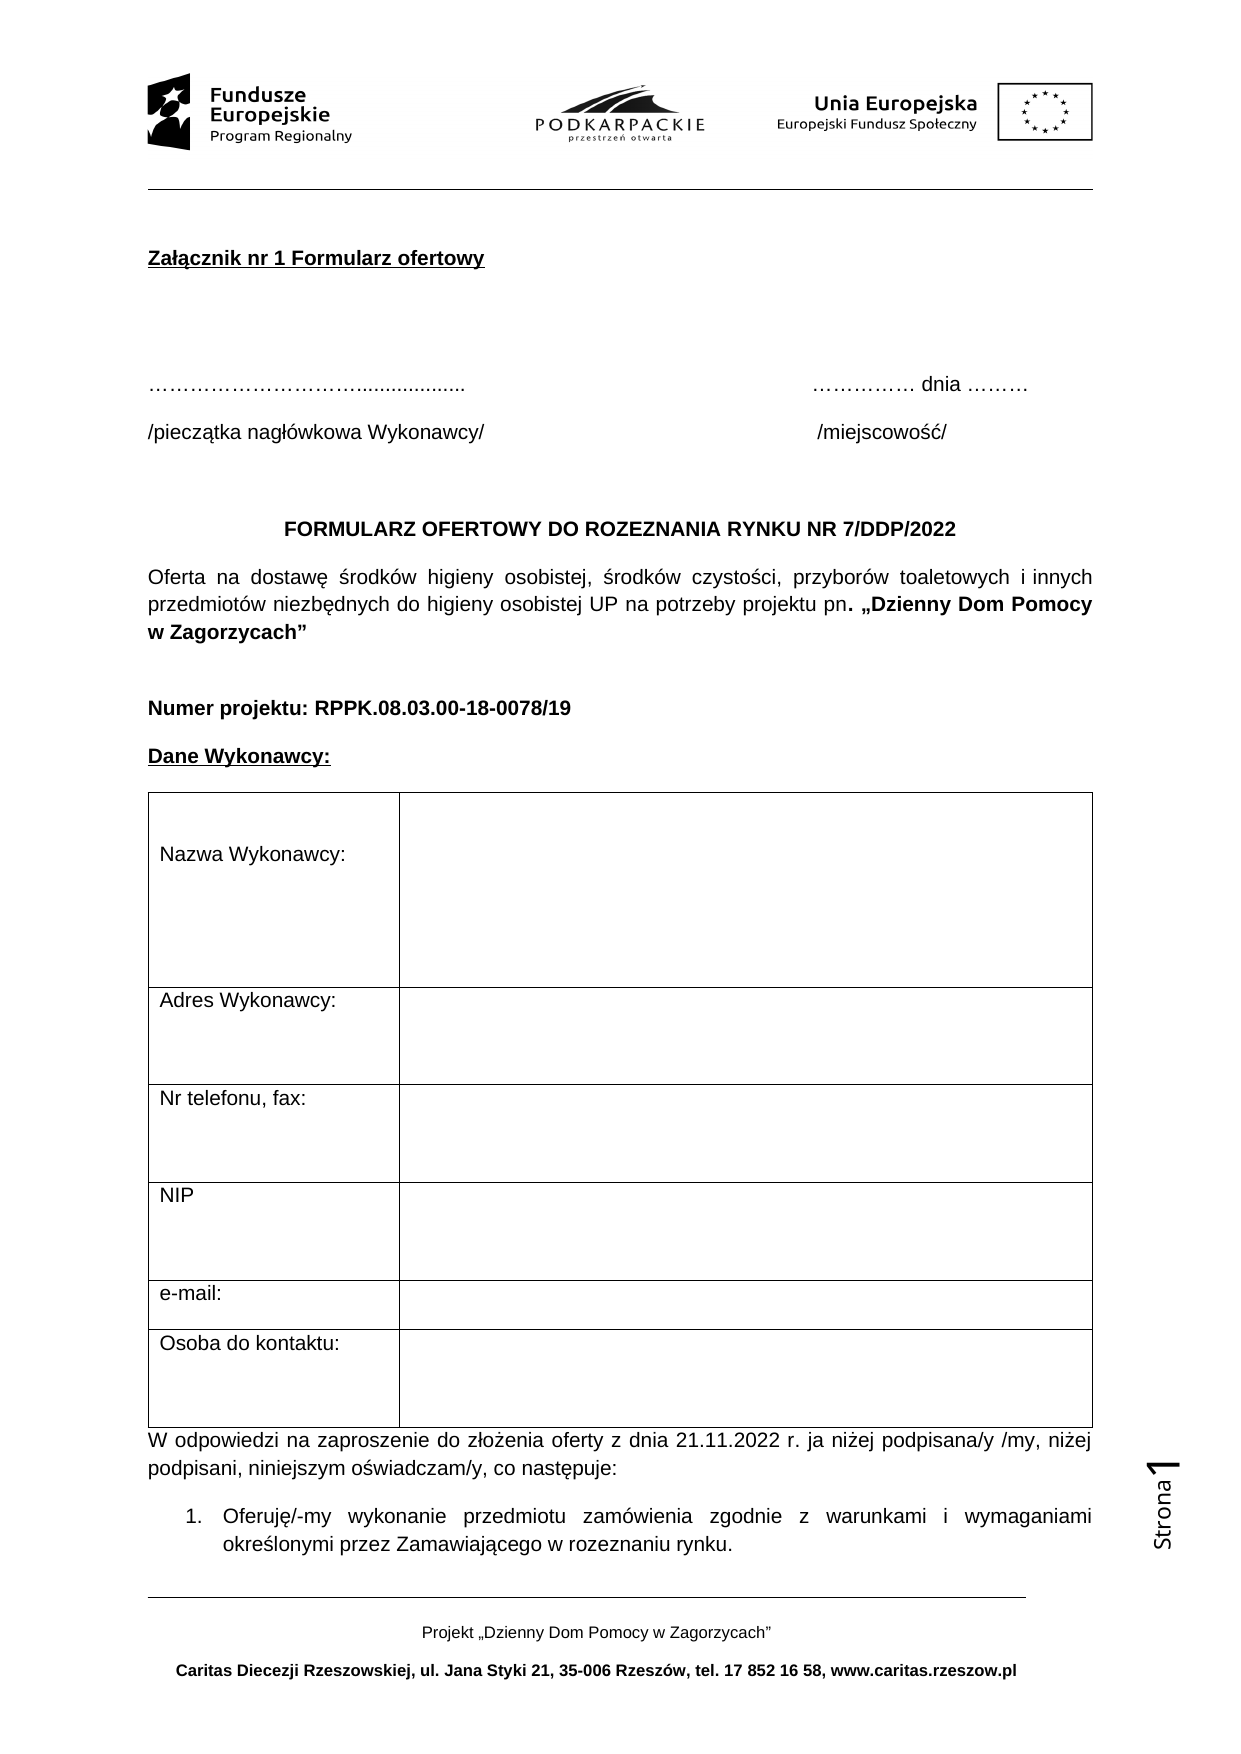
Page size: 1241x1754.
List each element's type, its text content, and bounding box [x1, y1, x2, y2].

text Załącznik nr 1 Formularz ofertowy [148, 246, 1093, 270]
text /pieczątka nagłówkowa Wykonawcy/ /miejscowość/ [148, 420, 1093, 444]
table_cell NIP [149, 1183, 399, 1280]
text W odpowiedzi na zaproszenie do złożenia oferty z dnia 21.11.2022 r. ja niżej podpisana/y /my, niżej podpisani, niniejszym oświadczam/y, co następuje: [148, 1428, 1093, 1479]
table_cell [400, 1183, 1092, 1280]
text Dane Wykonawcy: [148, 744, 1093, 768]
table_cell [400, 1085, 1092, 1182]
table_cell [400, 1281, 1092, 1329]
table_cell Nr telefonu, fax: [149, 1085, 399, 1182]
table_cell Adres Wykonawcy: [149, 988, 399, 1084]
list Oferuję/-my wykonanie przedmiotu zamówienia zgodnie z warunkami i wymaganiami określonymi przez Zamawiającego w rozeznaniu rynku. [185, 1504, 1093, 1555]
table_cell [400, 988, 1092, 1084]
picture [147, 73, 1093, 159]
table_header [400, 793, 1092, 987]
text …………………………................... …………… dnia ……… [148, 371, 1093, 395]
text Oferta na dostawę środków higieny osobistej, środków czystości, przyborów toaletowych i innych przedmiotów niezbędnych do higieny osobistej UP na potrzeby projektu pn. „Dzienny Dom Pomocy w Zagorzycach” [148, 565, 1093, 644]
text Numer projektu: RPPK.08.03.00-18-0078/19 [148, 668, 1093, 719]
text FORMULARZ OFERTOWY DO ROZEZNANIA RYNKU NR 7/DDP/2022 [148, 516, 1093, 540]
table_cell Osoba do kontaktu: [149, 1330, 399, 1427]
table_header Nazwa Wykonawcy: [149, 793, 399, 987]
table_cell e-mail: [149, 1281, 399, 1329]
table_cell [400, 1330, 1092, 1427]
